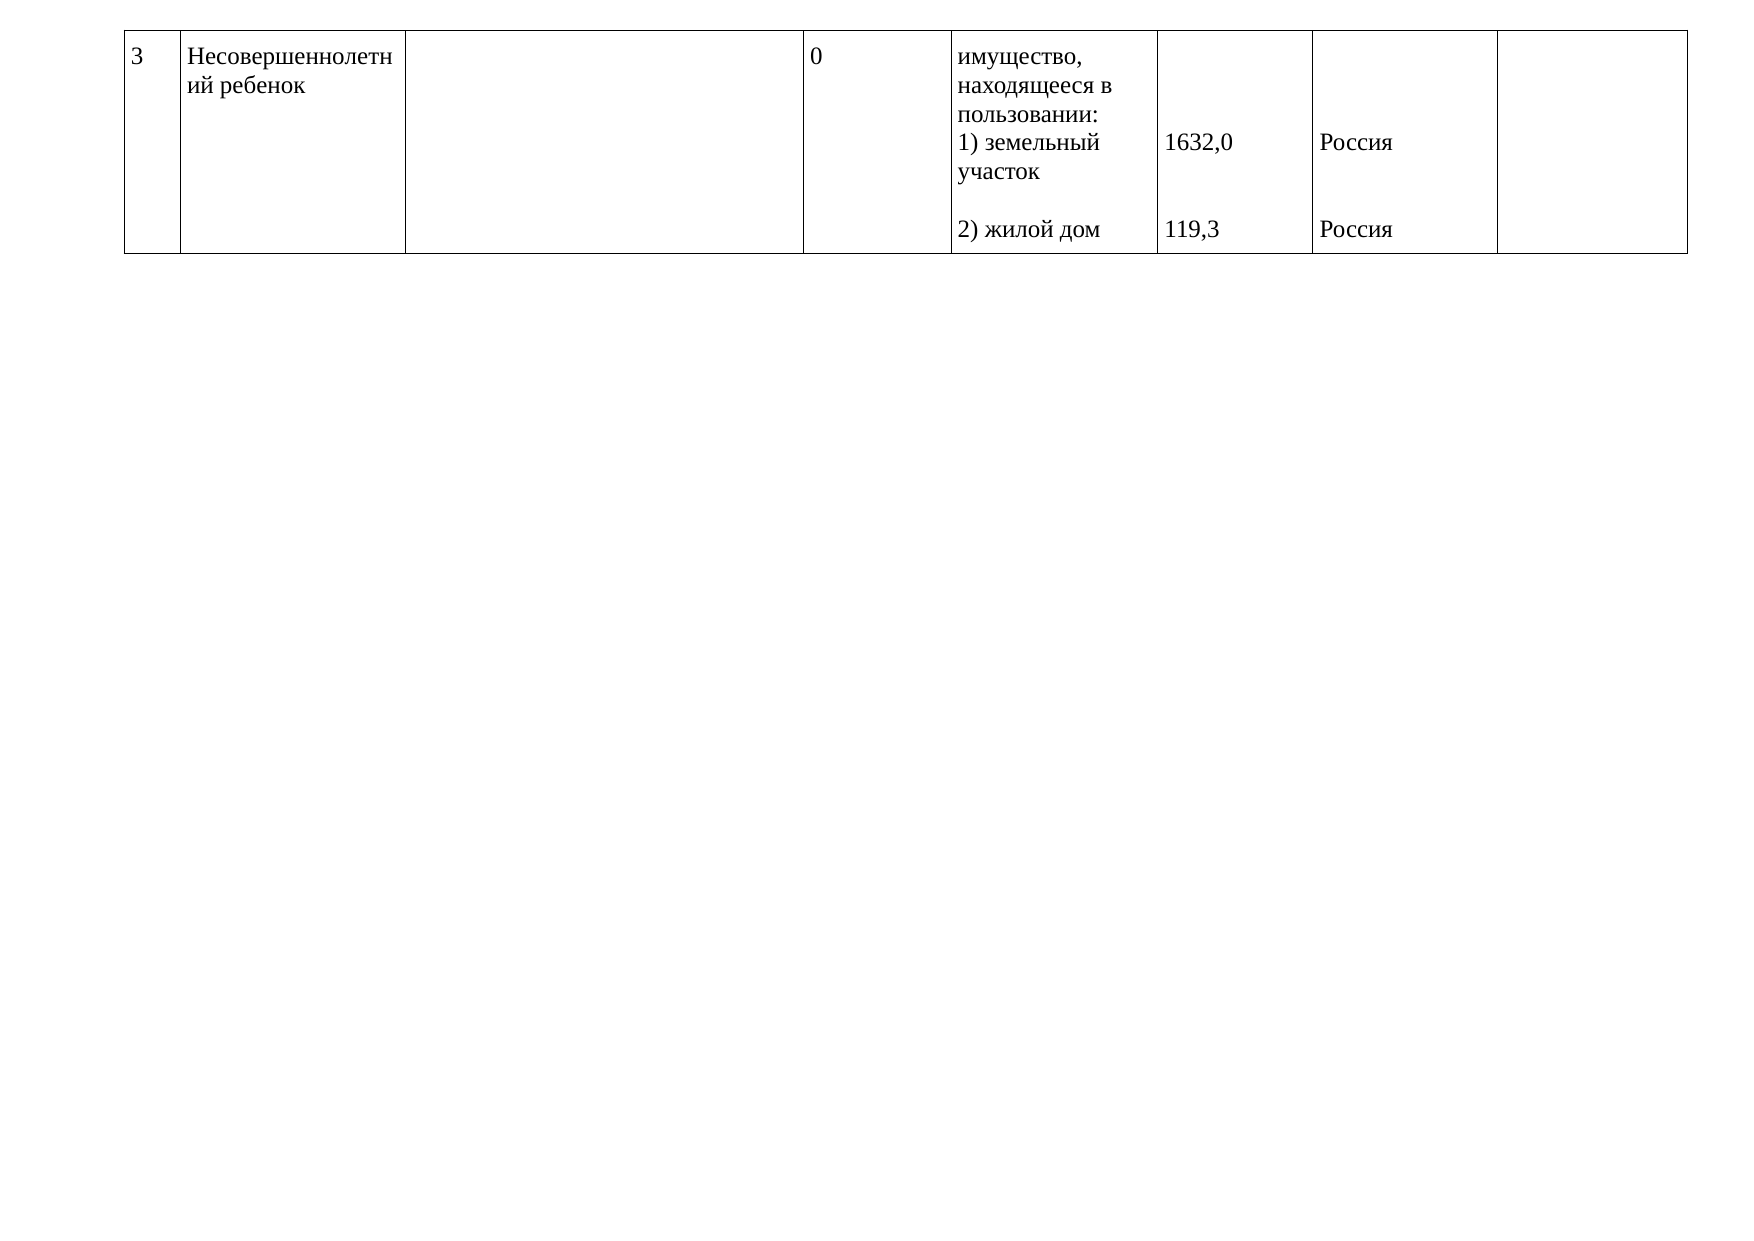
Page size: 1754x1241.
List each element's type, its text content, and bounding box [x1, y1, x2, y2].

table_cell 1632,0 119,3 [1158, 31, 1312, 253]
table_cell Несовершеннолетний ребенок [181, 31, 405, 253]
table_cell [1498, 31, 1687, 253]
table_cell 3 [125, 31, 180, 253]
table_cell 0 [804, 31, 951, 253]
table_cell [406, 31, 803, 253]
table_cell Россия Россия [1313, 31, 1497, 253]
table_cell имущество, находящееся в пользовании: 1) земельный участок 2) жилой дом [952, 31, 1157, 253]
